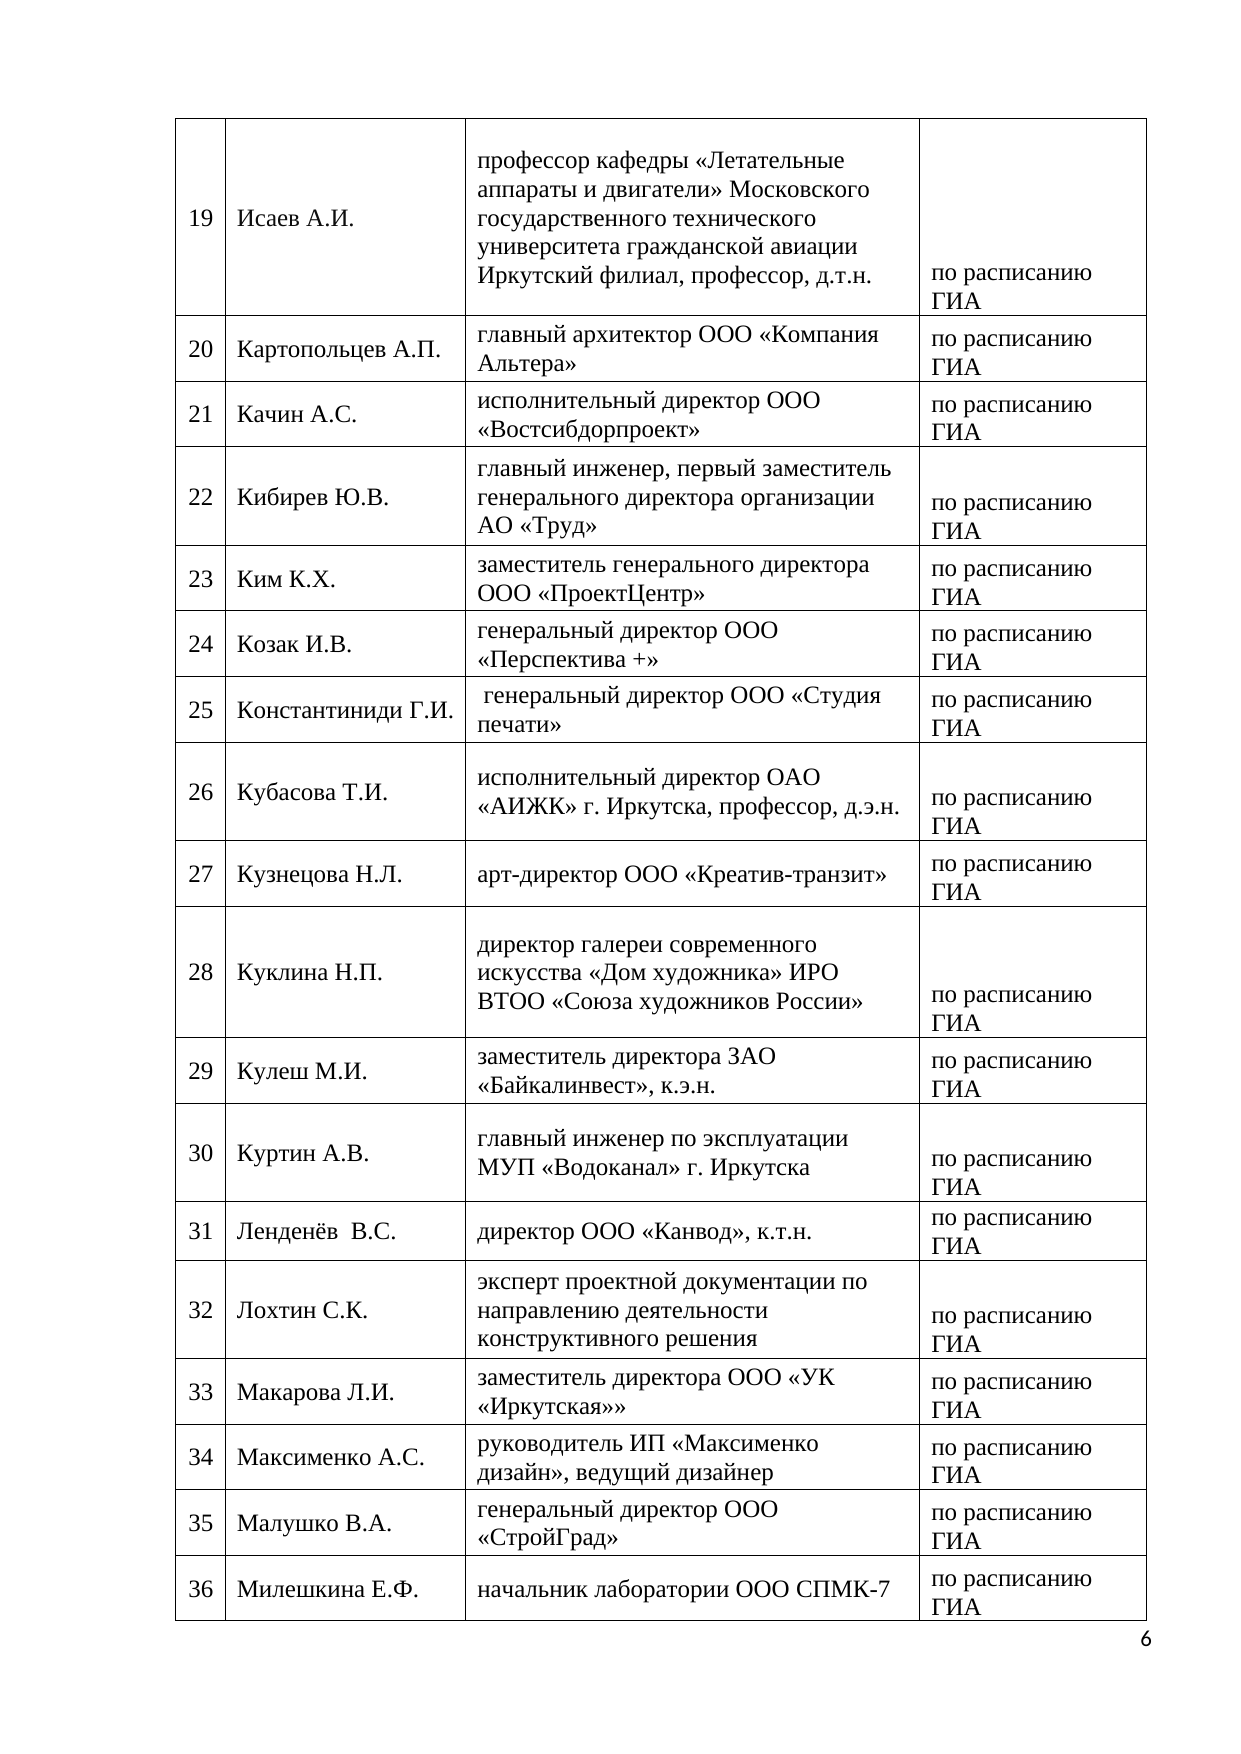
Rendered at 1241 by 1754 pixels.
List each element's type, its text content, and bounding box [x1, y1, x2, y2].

table_cell главный архитектор ООО «Компания Альтера» [466, 316, 919, 381]
table_cell по расписанию ГИА [920, 1556, 1146, 1620]
table_cell по расписанию ГИА [920, 907, 1146, 1037]
table_cell генеральный директор ООО «Студия печати» [466, 677, 919, 742]
table_cell главный инженер по эксплуатации МУП «Водоканал» г. Иркутска [466, 1104, 919, 1201]
table_cell Малушко В.А. [226, 1490, 465, 1555]
table_cell генеральный директор ООО «Перспектива +» [466, 611, 919, 676]
table_cell 32 [176, 1261, 225, 1358]
table_cell заместитель генерального директора ООО «ПроектЦентр» [466, 546, 919, 610]
table_cell арт-директор ООО «Креатив-транзит» [466, 841, 919, 906]
table_cell по расписанию ГИА [920, 743, 1146, 840]
table_cell генеральный директор ООО «СтройГрад» [466, 1490, 919, 1555]
table_cell Макарова Л.И. [226, 1359, 465, 1423]
table_cell заместитель директора ООО «УК «Иркутская»» [466, 1359, 919, 1423]
table_cell Кубасова Т.И. [226, 743, 465, 840]
table_cell по расписанию ГИА [920, 841, 1146, 906]
table_cell директор ООО «Канвод», к.т.н. [466, 1202, 919, 1259]
table_cell Козак И.В. [226, 611, 465, 676]
table_cell 26 [176, 743, 225, 840]
table_cell Ленденёв В.С. [226, 1202, 465, 1259]
table_cell исполнительный директор ОАО «АИЖК» г. Иркутска, профессор, д.э.н. [466, 743, 919, 840]
table_cell по расписанию ГИА [920, 447, 1146, 545]
table_cell 27 [176, 841, 225, 906]
table_cell Ким К.Х. [226, 546, 465, 610]
table_cell 20 [176, 316, 225, 381]
table_cell Куклина Н.П. [226, 907, 465, 1037]
table_cell по расписанию ГИА [920, 1425, 1146, 1489]
table_cell по расписанию ГИА [920, 1104, 1146, 1201]
table_cell по расписанию ГИА [920, 546, 1146, 610]
table_cell по расписанию ГИА [920, 1359, 1146, 1423]
table_cell по расписанию ГИА [920, 119, 1146, 315]
table_cell по расписанию ГИА [920, 677, 1146, 742]
table_cell 31 [176, 1202, 225, 1259]
table_cell Картопольцев А.П. [226, 316, 465, 381]
table_cell 35 [176, 1490, 225, 1555]
table_cell по расписанию ГИА [920, 1490, 1146, 1555]
table_cell 19 [176, 119, 225, 315]
table_cell 21 [176, 382, 225, 446]
table_cell Качин А.С. [226, 382, 465, 446]
table_cell Куртин А.В. [226, 1104, 465, 1201]
table_cell по расписанию ГИА [920, 611, 1146, 676]
table_cell Исаев А.И. [226, 119, 465, 315]
table_cell 33 [176, 1359, 225, 1423]
table_cell директор галереи современного искусства «Дом художника» ИРО ВТОО «Союза художников России» [466, 907, 919, 1037]
table_cell Кулеш М.И. [226, 1038, 465, 1102]
table_cell 25 [176, 677, 225, 742]
table_cell 34 [176, 1425, 225, 1489]
table_cell 29 [176, 1038, 225, 1102]
table_cell 23 [176, 546, 225, 610]
table_cell по расписанию ГИА [920, 1202, 1146, 1259]
table_cell Максименко А.С. [226, 1425, 465, 1489]
table_cell Константиниди Г.И. [226, 677, 465, 742]
table_cell Кузнецова Н.Л. [226, 841, 465, 906]
table_cell Лохтин С.К. [226, 1261, 465, 1358]
table_cell заместитель директора ЗАО «Байкалинвест», к.э.н. [466, 1038, 919, 1102]
table_cell исполнительный директор ООО «Востсибдорпроект» [466, 382, 919, 446]
table_cell эксперт проектной документации по направлению деятельности конструктивного решения [466, 1261, 919, 1358]
table_cell 30 [176, 1104, 225, 1201]
table_cell начальник лаборатории ООО СПМК-7 [466, 1556, 919, 1620]
table_cell Кибирев Ю.В. [226, 447, 465, 545]
table_cell 24 [176, 611, 225, 676]
table_cell Милешкина Е.Ф. [226, 1556, 465, 1620]
table_cell по расписанию ГИА [920, 1038, 1146, 1102]
table_cell профессор кафедры «Летательные аппараты и двигатели» Московского государственного технического университета гражданской авиации Иркутский филиал, профессор, д.т.н. [466, 119, 919, 315]
table_cell по расписанию ГИА [920, 1261, 1146, 1358]
table_cell 36 [176, 1556, 225, 1620]
table_cell 22 [176, 447, 225, 545]
table_cell руководитель ИП «Максименко дизайн», ведущий дизайнер [466, 1425, 919, 1489]
table_cell по расписанию ГИА [920, 316, 1146, 381]
table_cell главный инженер, первый заместитель генерального директора организации АО «Труд» [466, 447, 919, 545]
table_cell 28 [176, 907, 225, 1037]
table_cell по расписанию ГИА [920, 382, 1146, 446]
